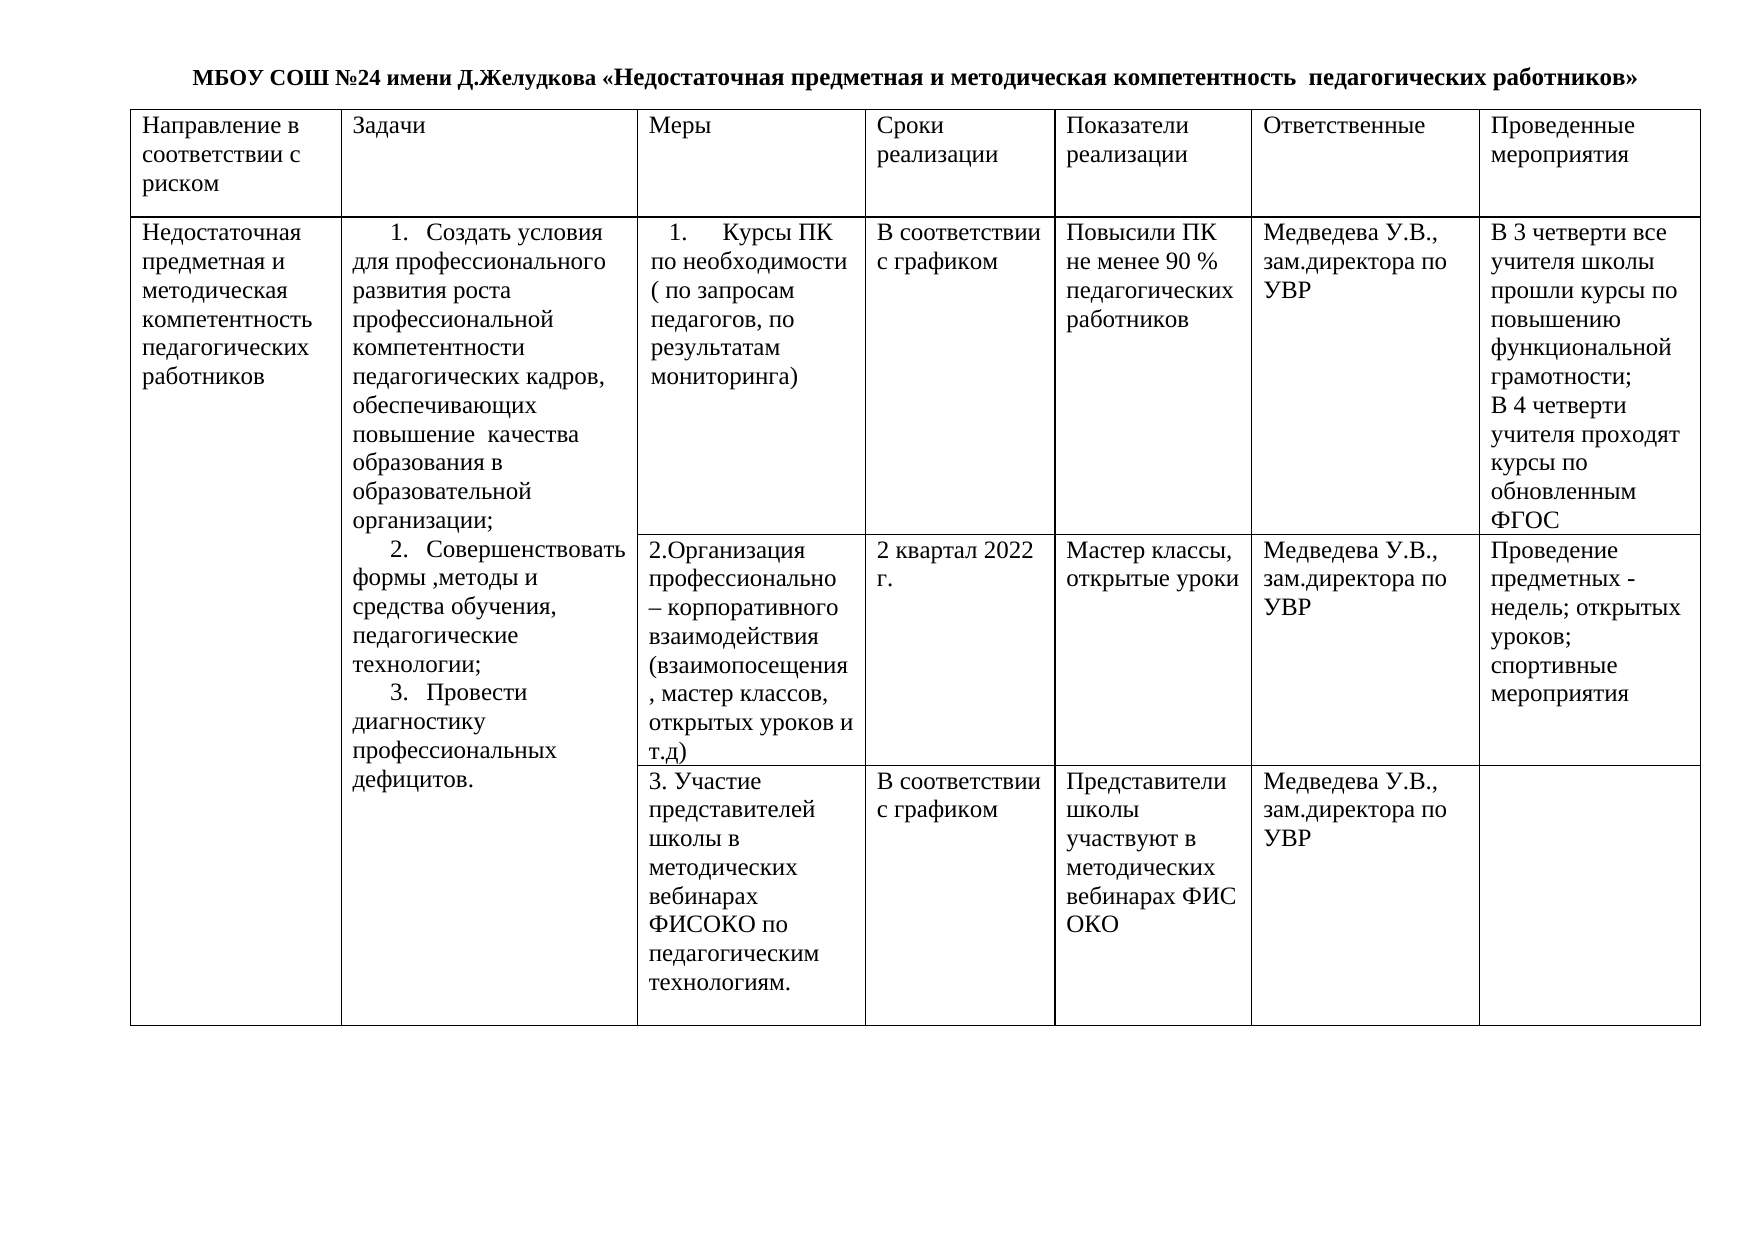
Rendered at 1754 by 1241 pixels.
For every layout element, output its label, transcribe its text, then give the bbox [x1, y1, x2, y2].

table_header Показатели реализации [1056, 110, 1251, 216]
table_cell В соответствии с графиком [866, 766, 1054, 1024]
table_cell Медведева У.В., зам.директора по УВР [1252, 535, 1479, 765]
table_header Меры [638, 110, 865, 216]
table_header Ответственные [1252, 110, 1479, 216]
table_header Направление в соответствии с риском [131, 110, 341, 216]
table_header Проведенные мероприятия [1480, 110, 1700, 216]
table_cell Повысили ПК не менее 90 % педагогических работников [1056, 218, 1251, 534]
table_cell Проведение предметных -недель; открытых уроков; спортивные мероприятия [1480, 535, 1700, 765]
table_cell Недостаточная предметная и методическая компетентность педагогических работников [131, 218, 341, 1024]
table_cell Курсы ПК по необходимости ( по запросам педагогов, по результатам мониторинга) [638, 218, 865, 534]
table_header Задачи [342, 110, 637, 216]
text МБОУ СОШ №24 имени Д.Желудкова «Недостаточная предметная и методическая компетентность педагогических работников» [118, 62, 1713, 90]
table_cell В соответствии с графиком [866, 218, 1054, 534]
table_cell 3. Участие представителей школы в методических вебинарах ФИСОКО по педагогическим технологиям. [638, 766, 865, 1024]
table_cell 2.Организация профессионально – корпоративного взаимодействия (взаимопосещения, мастер классов, открытых уроков и т.д) [638, 535, 865, 765]
table_cell Медведева У.В., зам.директора по УВР [1252, 218, 1479, 534]
table_cell Медведева У.В., зам.директора по УВР [1252, 766, 1479, 1024]
table_header Сроки реализации [866, 110, 1054, 216]
table_cell Создать условия для профессионального развития роста профессиональной компетентности педагогических кадров, обеспечивающих повышение качества образования в образовательной организации; Совершенствовать формы ,методы и средства обучения, педагогические технологии; Провести диагностику профессиональных дефицитов. [342, 218, 637, 1024]
table_cell 2 квартал 2022 г. [866, 535, 1054, 765]
table_cell [1480, 766, 1700, 1024]
table_cell В 3 четверти все учителя школы прошли курсы по повышению функциональной грамотности; В 4 четверти учителя проходят курсы по обновленным ФГОС [1480, 218, 1700, 534]
table_cell Мастер классы, открытые уроки [1056, 535, 1251, 765]
table_cell Представители школы участвуют в методических вебинарах ФИС ОКО [1056, 766, 1251, 1024]
